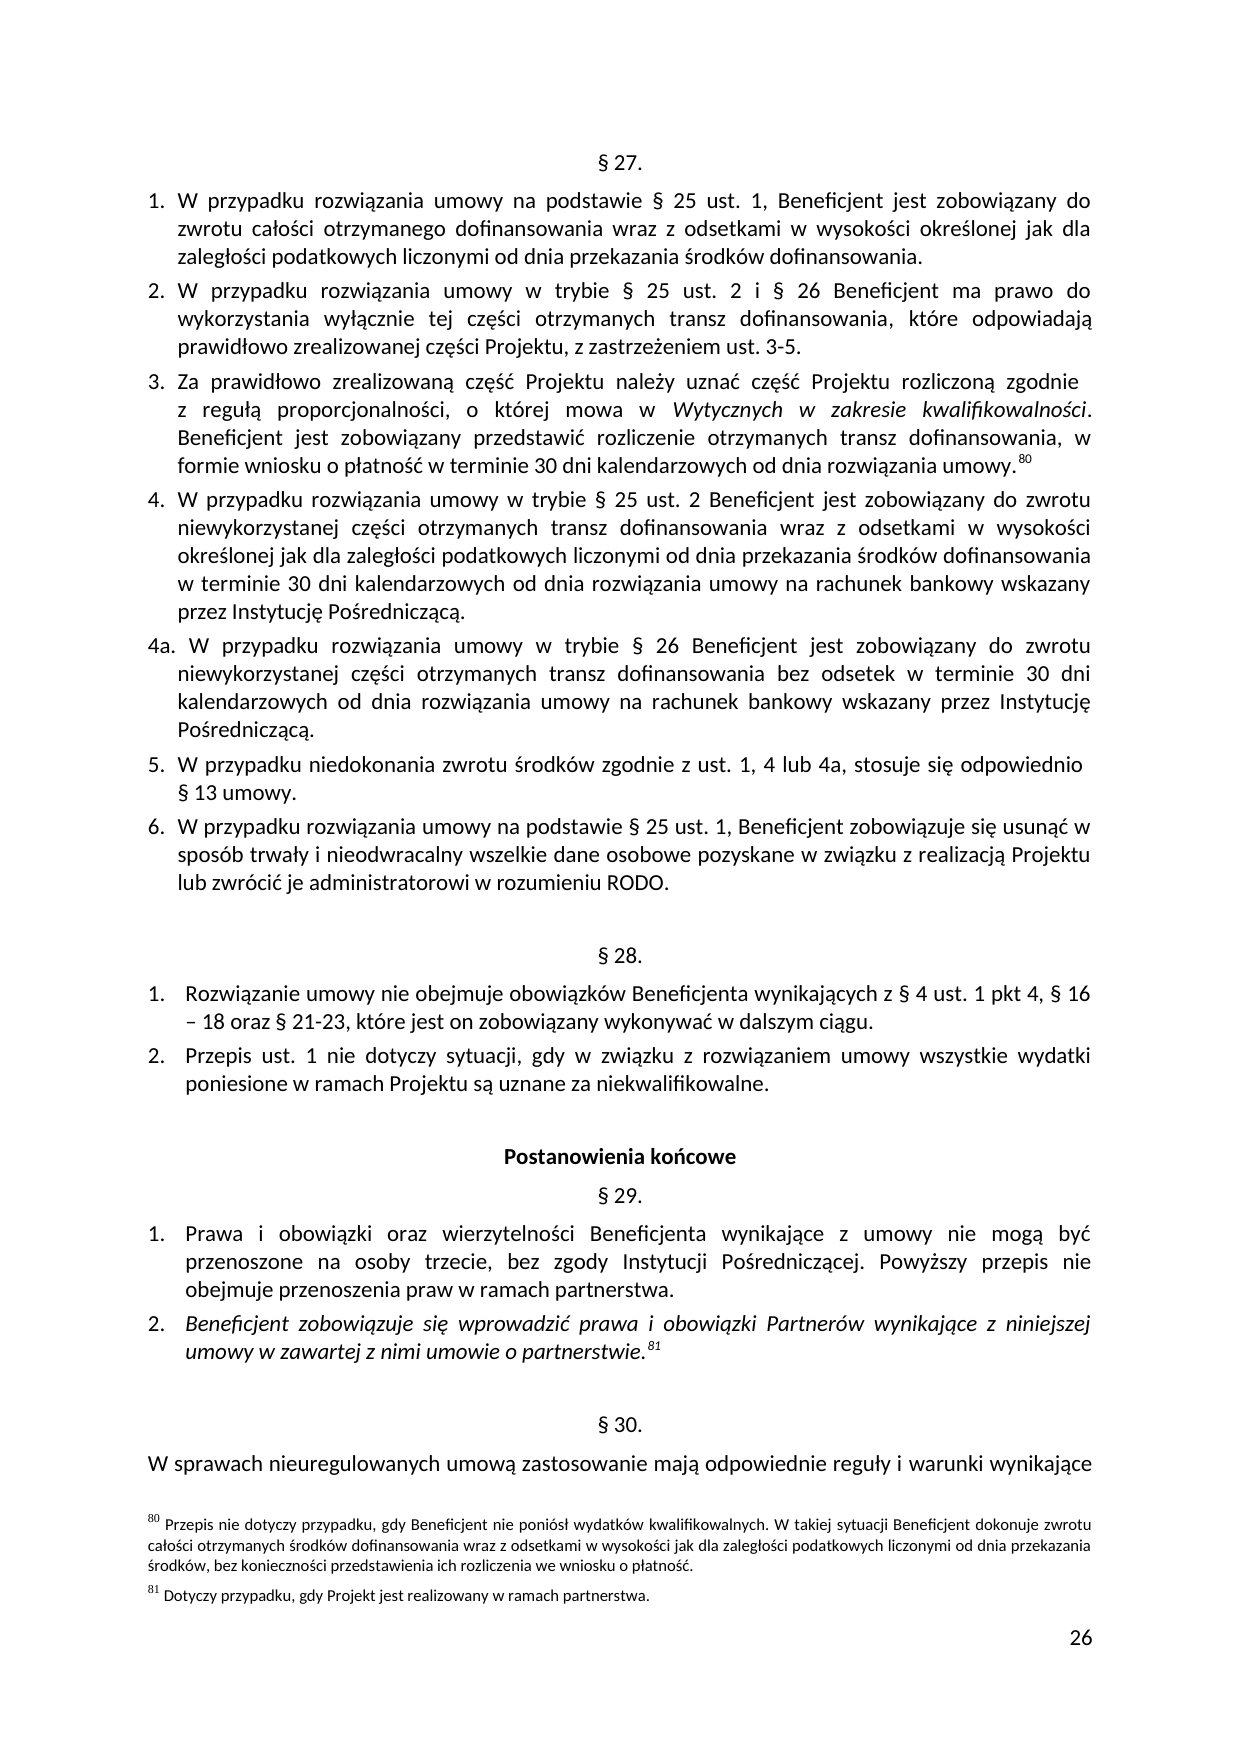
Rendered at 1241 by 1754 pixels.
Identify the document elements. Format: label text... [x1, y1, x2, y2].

list Przepis ust. 1 nie dotyczy sytuacji, gdy w związku z rozwiązaniem umowy wszystkie wydatki poniesione w ramach Projektu są uznane za niekwalifikowalne. [148, 1042, 1092, 1098]
text Postanowienia końcowe [148, 1142, 1092, 1170]
text § 30. [148, 1410, 1092, 1438]
text § 29. [148, 1181, 1092, 1209]
list W przypadku rozwiązania umowy na podstawie § 25 ust. 1, Beneficjent jest zobowiązany do zwrotu całości otrzymanego dofinansowania wraz z odsetkami w wysokości określonej jak dla zaległości podatkowych liczonymi od dnia przekazania środków dofinansowania. [148, 186, 1092, 270]
list W przypadku rozwiązania umowy w trybie § 25 ust. 2 Beneficjent jest zobowiązany do zwrotu niewykorzystanej części otrzymanych transz dofinansowania wraz z odsetkami w wysokości określonej jak dla zaległości podatkowych liczonymi od dnia przekazania środków dofinansowania w terminie 30 dni kalendarzowych od dnia rozwiązania umowy na rachunek bankowy wskazany przez Instytucję Pośredniczącą. [148, 485, 1092, 625]
list W przypadku niedokonania zwrotu środków zgodnie z ust. 1, 4 lub 4a, stosuje się odpowiednio § 13 umowy. [148, 750, 1092, 806]
text 4a. W przypadku rozwiązania umowy w trybie § 26 Beneficjent jest zobowiązany do zwrotu niewykorzystanej części otrzymanych transz dofinansowania bez odsetek w terminie 30 dni kalendarzowych od dnia rozwiązania umowy na rachunek bankowy wskazany przez Instytucję Pośredniczącą. [148, 631, 1092, 743]
list Prawa i obowiązki oraz wierzytelności Beneficjenta wynikające z umowy nie mogą być przenoszone na osoby trzecie, bez zgody Instytucji Pośredniczącej. Powyższy przepis nie obejmuje przenoszenia praw w ramach partnerstwa. [148, 1219, 1092, 1303]
list Beneficjent zobowiązuje się wprowadzić prawa i obowiązki Partnerów wynikające z niniejszej umowy w zawartej z nimi umowie o partnerstwie. [148, 1309, 1092, 1366]
text § 27. [148, 148, 1092, 176]
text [148, 1449, 1092, 1477]
list W przypadku rozwiązania umowy w trybie § 25 ust. 2 i § 26 Beneficjent ma prawo do wykorzystania wyłącznie tej części otrzymanych transz dofinansowania, które odpowiadają prawidłowo zrealizowanej części Projektu, z zastrzeżeniem ust. 3-5. [148, 276, 1092, 361]
list W przypadku rozwiązania umowy na podstawie § 25 ust. 1, Beneficjent zobowiązuje się usunąć w sposób trwały i nieodwracalny wszelkie dane osobowe pozyskane w związku z realizacją Projektu lub zwrócić je administratorowi w rozumieniu RODO. [148, 812, 1092, 896]
text § 28. [148, 941, 1092, 969]
list Rozwiązanie umowy nie obejmuje obowiązków Beneficjenta wynikających z § 4 ust. 1 pkt 4, § 16 – 18 oraz § 21-23, które jest on zobowiązany wykonywać w dalszym ciągu. [148, 979, 1092, 1035]
list Za prawidłowo zrealizowaną część Projektu należy uznać część Projektu rozliczoną zgodnie z regułą proporcjonalności, o której mowa w Wytycznych w zakresie kwalifikowalności. Beneficjent jest zobowiązany przedstawić rozliczenie otrzymanych transz dofinansowania, w formie wniosku o płatność w terminie 30 dni kalendarzowych od dnia rozwiązania umowy. [148, 367, 1092, 479]
